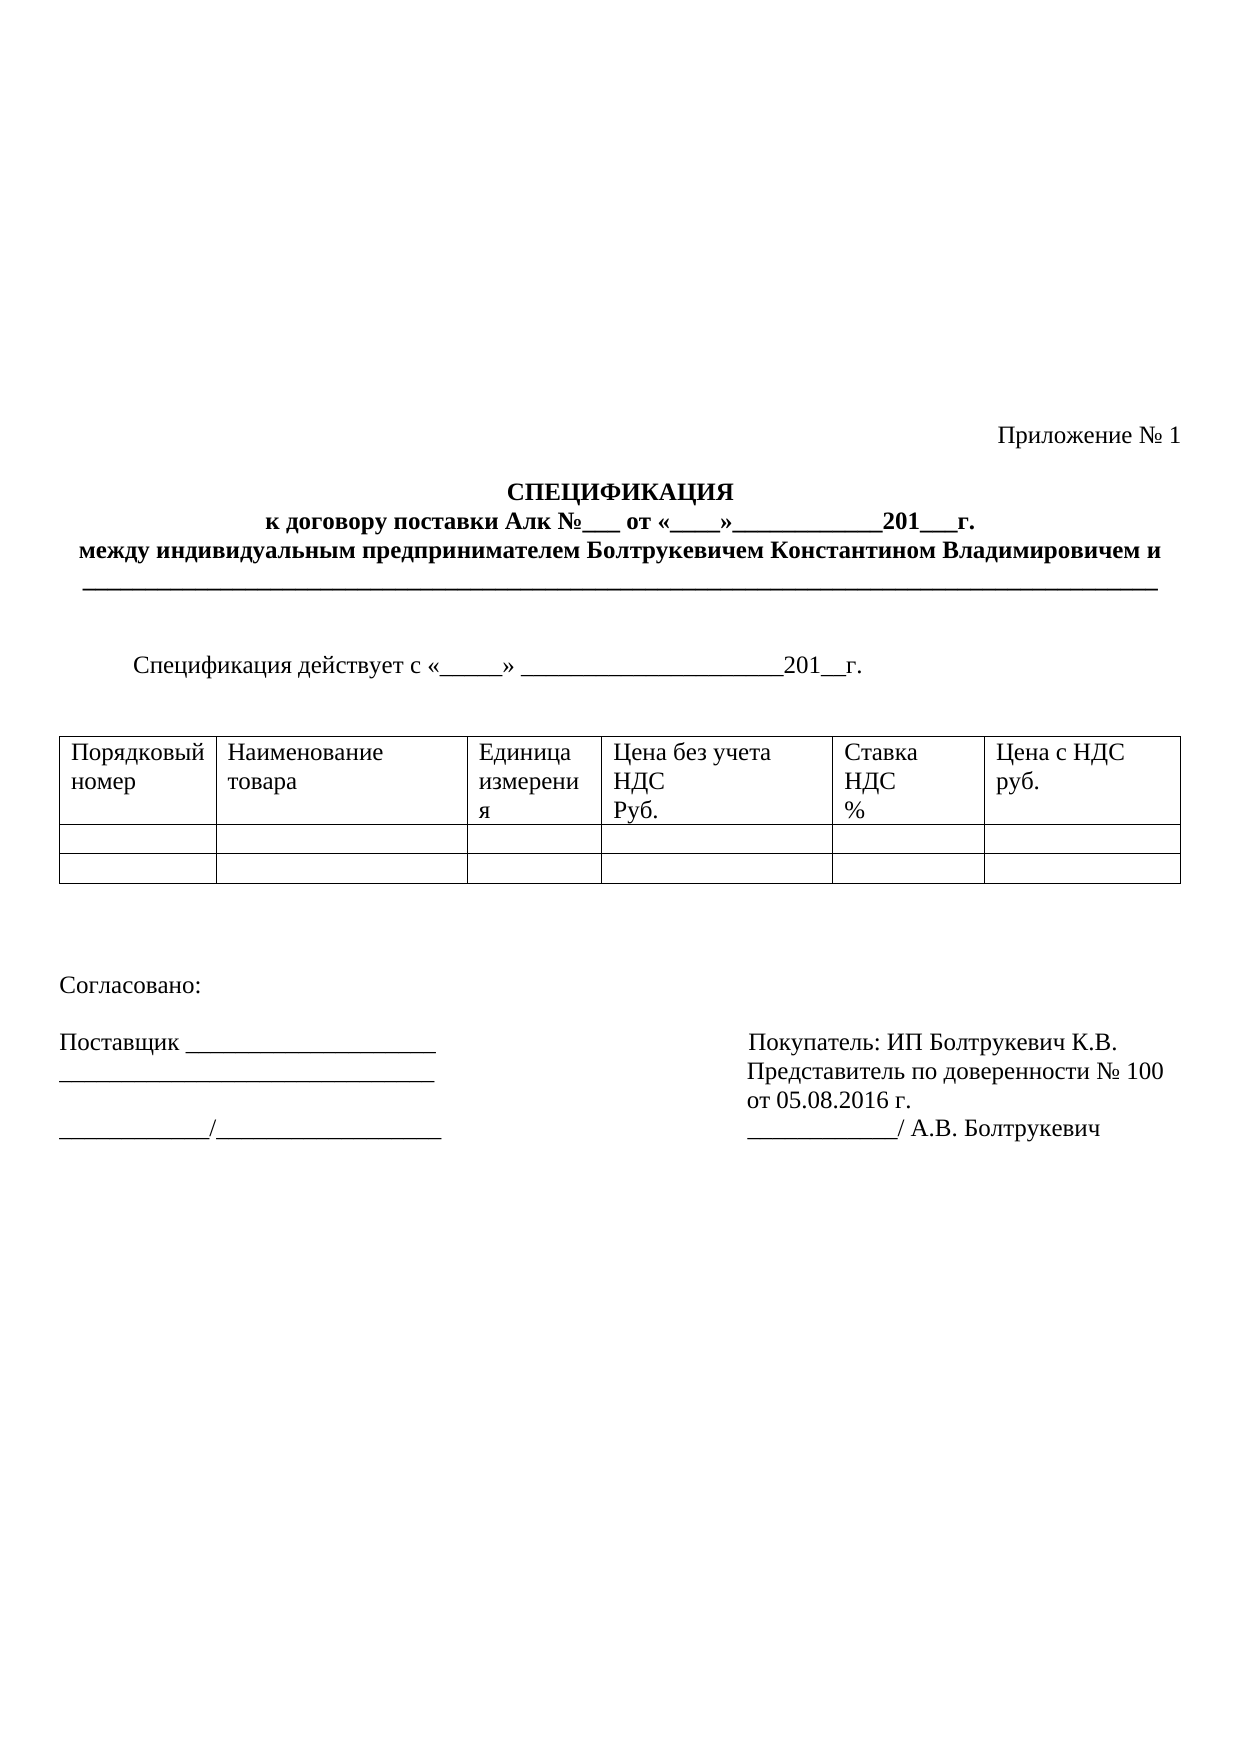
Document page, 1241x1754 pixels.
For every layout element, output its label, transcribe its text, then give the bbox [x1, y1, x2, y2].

text ______________________________ Представитель по доверенности № 100 [59, 1056, 1181, 1085]
table_cell [60, 854, 216, 883]
table_cell [602, 854, 832, 883]
table_header Цена без учета НДС Руб. [602, 737, 832, 823]
table_header Порядковый номер [60, 737, 216, 823]
text СПЕЦИФИКАЦИЯ [59, 477, 1181, 506]
table_cell [985, 854, 1180, 883]
text ____________/__________________ ____________/ А.В. Болтрукевич [59, 1113, 1181, 1142]
text от 05.08.2016 г. [59, 1085, 1181, 1113]
text к договору поставки Алк №___ от «____»____________201___г. [59, 506, 1181, 535]
table_cell [217, 854, 467, 883]
table_cell [217, 825, 467, 853]
table_header Ставка НДС % [833, 737, 984, 823]
text Спецификация действует с «_____» _____________________201__г. [59, 650, 1181, 679]
text ______________________________________________________________________________________ [59, 564, 1181, 592]
text Согласовано: [59, 970, 1181, 998]
table_cell [602, 825, 832, 853]
table_header Наименование товара [217, 737, 467, 823]
table_cell [468, 854, 601, 883]
table_cell [60, 825, 216, 853]
table_cell [468, 825, 601, 853]
table_cell [985, 825, 1180, 853]
table_header Цена с НДС руб. [985, 737, 1180, 823]
table_header Единица измерения [468, 737, 601, 823]
table_cell [833, 825, 984, 853]
table_cell [833, 854, 984, 883]
text Поставщик ____________________ Покупатель: ИП Болтрукевич К.В. [59, 1027, 1181, 1056]
text между индивидуальным предпринимателем Болтрукевичем Константином Владимировичем и [59, 535, 1181, 564]
text Приложение № 1 [59, 420, 1181, 449]
